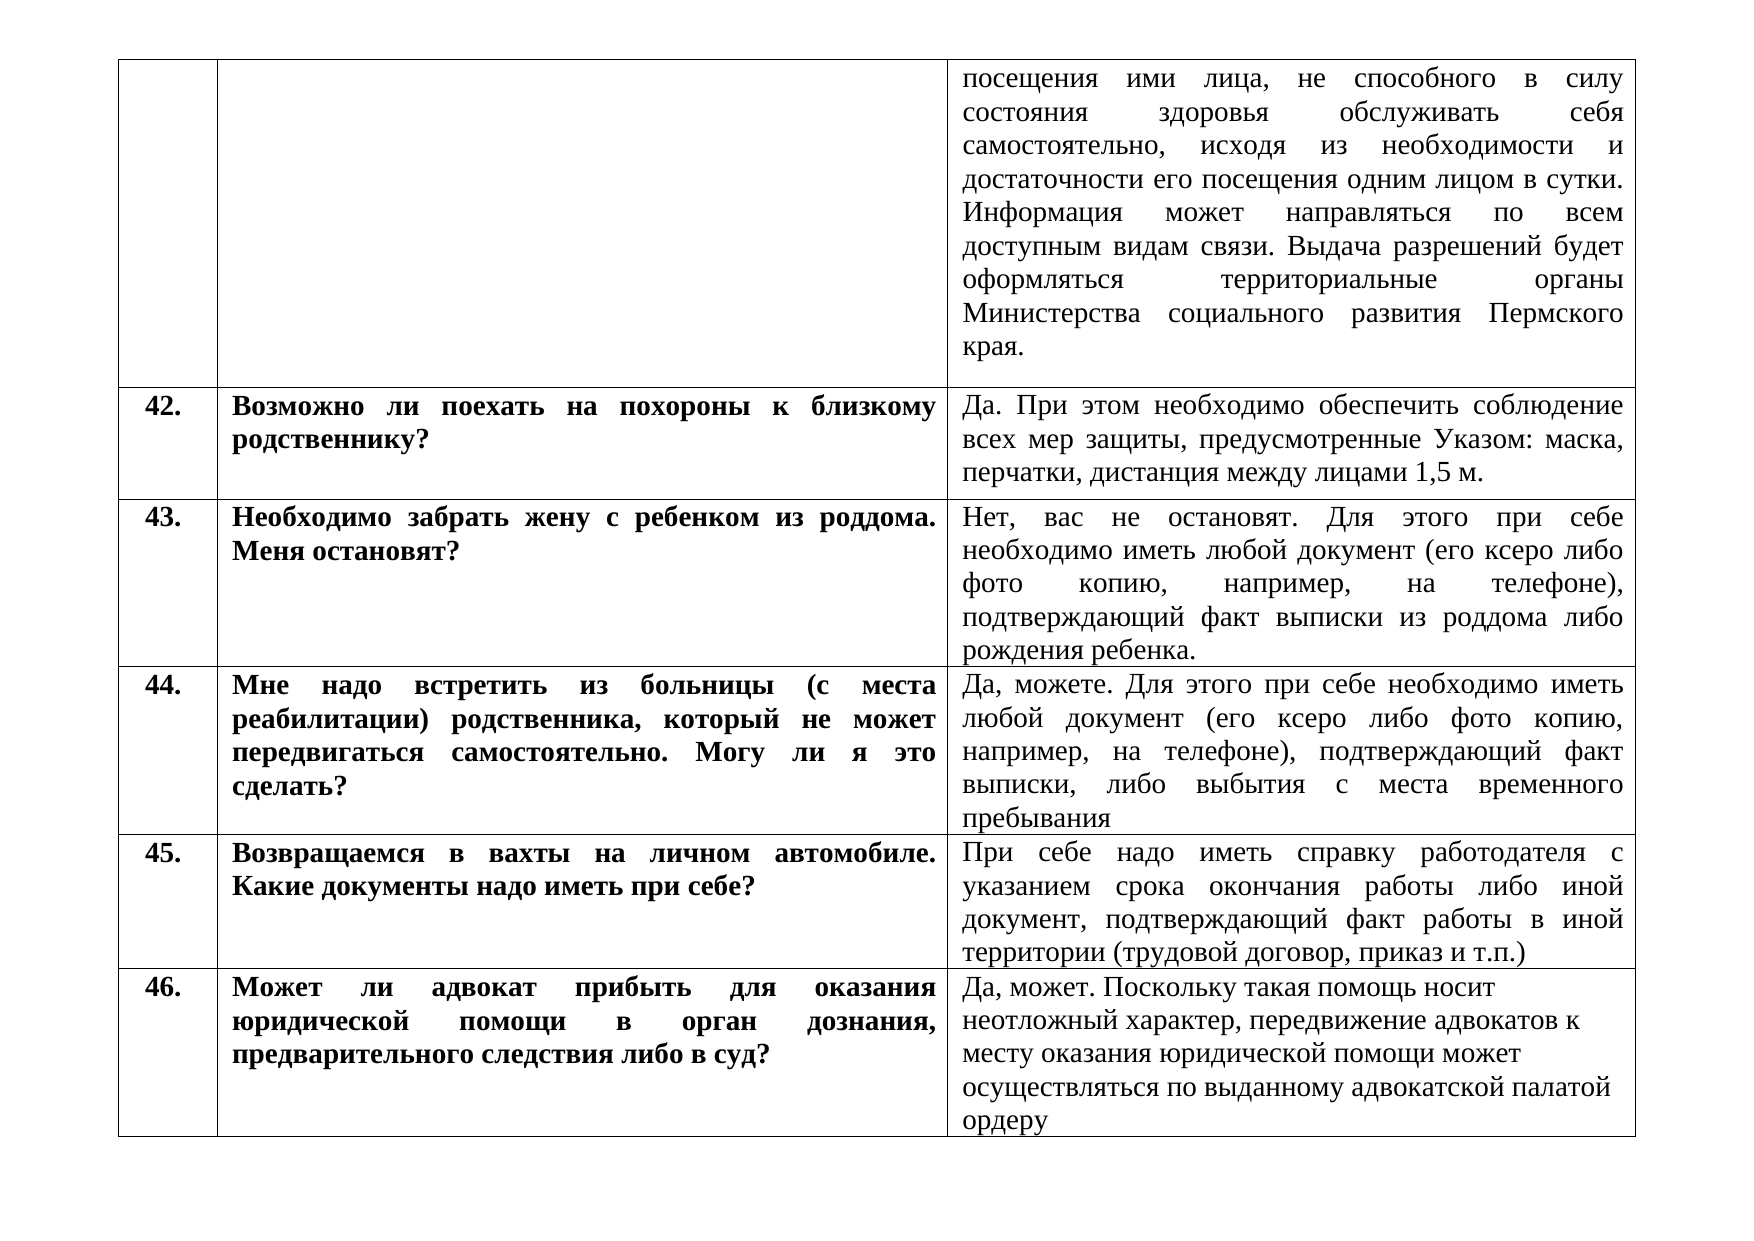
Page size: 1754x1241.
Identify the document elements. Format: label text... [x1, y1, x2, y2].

table_cell [119, 667, 217, 834]
table_cell Да, может. Поскольку такая помощь носит неотложный характер, передвижение адвокатов к месту оказания юридической помощи может осуществляться по выданному адвокатской палатой ордеру [948, 969, 1635, 1136]
table_cell Возможно ли поехать на похороны к близкому родственнику? [218, 388, 947, 498]
table_cell [119, 969, 217, 1136]
table_cell [119, 500, 217, 666]
table_cell Возвращаемся в вахты на личном автомобиле. Какие документы надо иметь при себе? [218, 835, 947, 968]
table_cell Нет, вас не остановят. Для этого при себе необходимо иметь любой документ (его ксеро либо фото копию, например, на телефоне), подтверждающий факт выписки из роддома либо рождения ребенка. [948, 500, 1635, 666]
table_cell Да, можете. Для этого при себе необходимо иметь любой документ (его ксеро либо фото копию, например, на телефоне), подтверждающий факт выписки, либо выбытия с места временного пребывания [948, 667, 1635, 834]
table_cell Необходимо забрать жену с ребенком из роддома. Меня остановят? [218, 500, 947, 666]
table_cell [218, 60, 947, 387]
table_cell Мне надо встретить из больницы (с места реабилитации) родственника, который не может передвигаться самостоятельно. Могу ли я это сделать? [218, 667, 947, 834]
table_cell [119, 60, 217, 387]
table_cell При себе надо иметь справку работодателя с указанием срока окончания работы либо иной документ, подтверждающий факт работы в иной территории (трудовой договор, приказ и т.п.) [948, 835, 1635, 968]
table_cell Да. При этом необходимо обеспечить соблюдение всех мер защиты, предусмотренные Указом: маска, перчатки, дистанция между лицами 1,5 м. [948, 388, 1635, 498]
table_cell Может ли адвокат прибыть для оказания юридической помощи в орган дознания, предварительного следствия либо в суд? [218, 969, 947, 1136]
table_cell [119, 835, 217, 968]
table_cell [119, 388, 217, 498]
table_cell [948, 60, 1635, 387]
